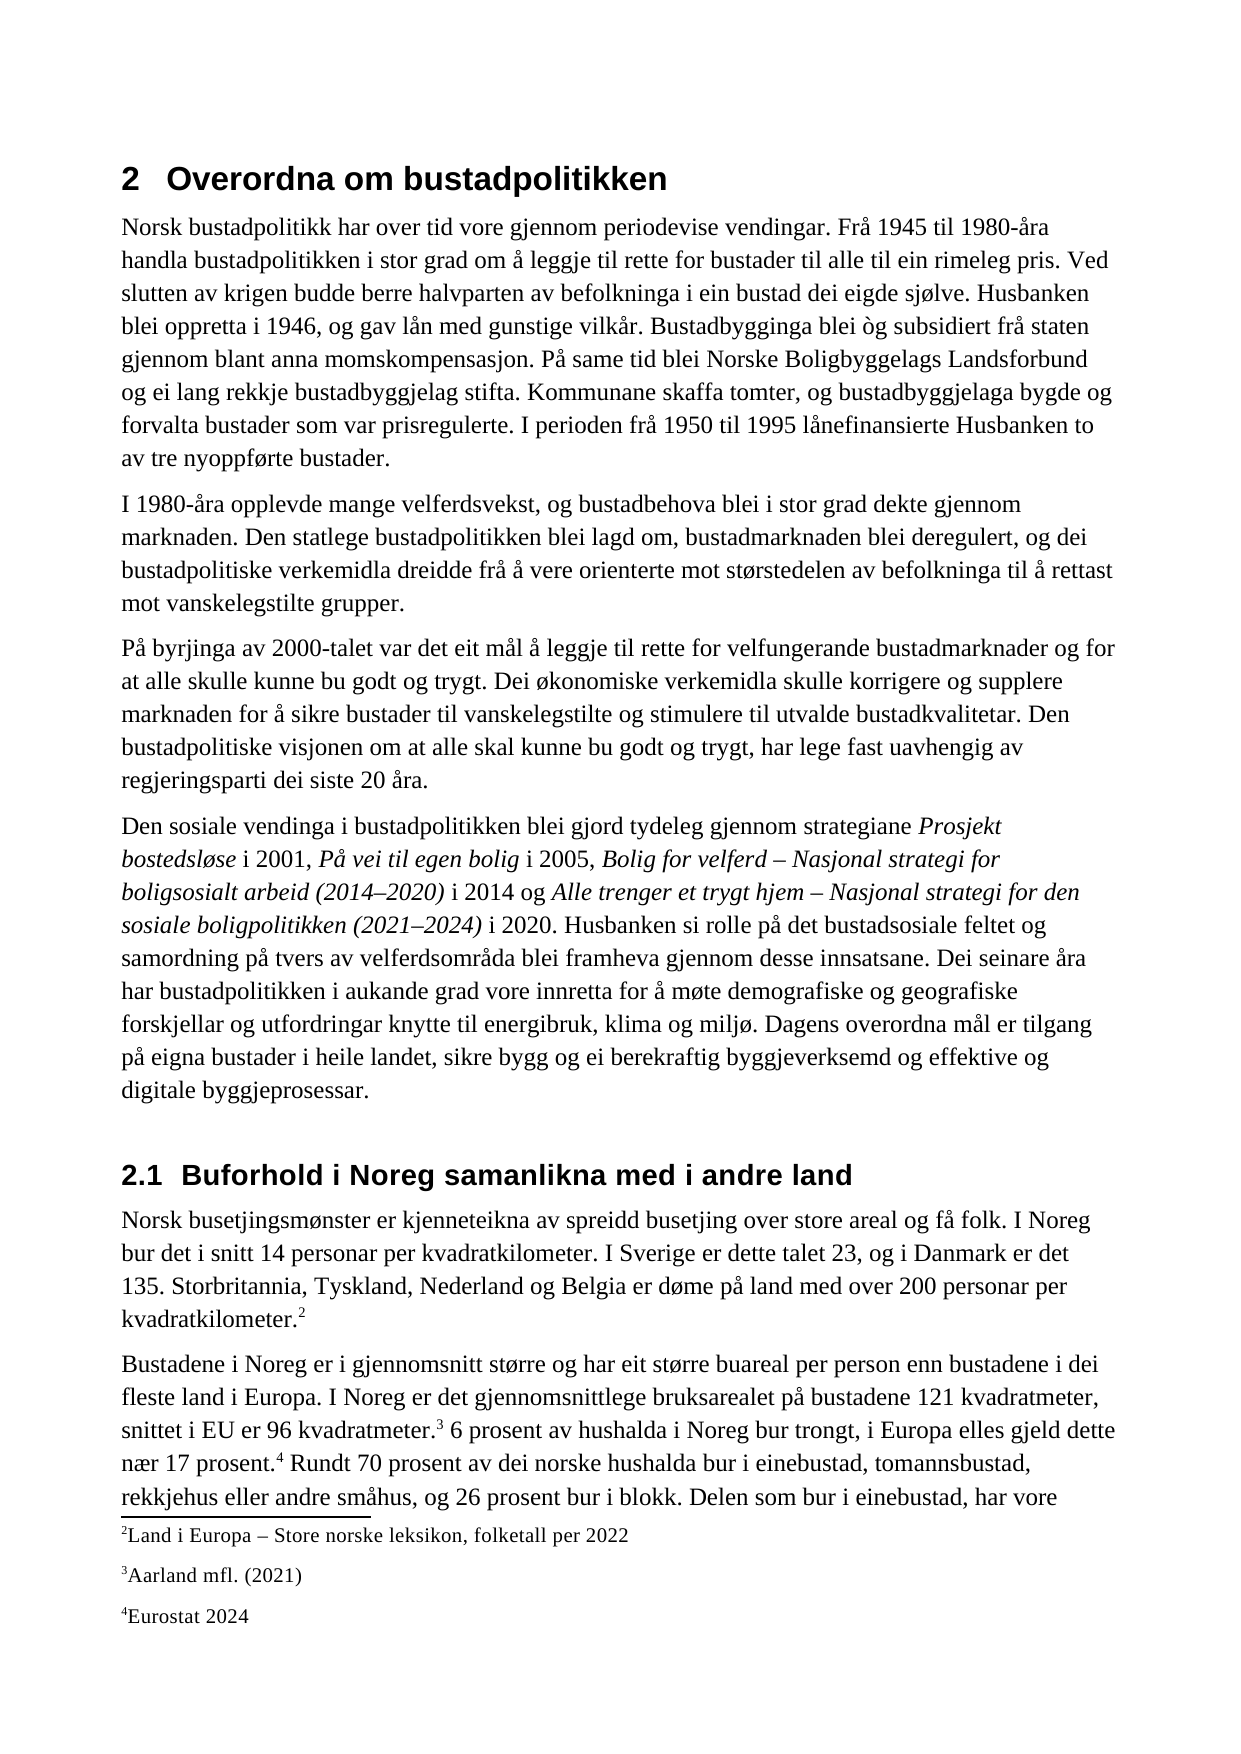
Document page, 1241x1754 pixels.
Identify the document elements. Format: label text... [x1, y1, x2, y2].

subtitle Buforhold i Noreg samanlikna med i andre land [121, 1158, 1119, 1192]
text I 1980-åra opplevde mange velferdsvekst, og bustadbehova blei i stor grad dekte gjennom marknaden. Den statlege bustadpolitikken blei lagd om, bustadmarknaden blei deregulert, og dei bustadpolitiske verkemidla dreidde frå å vere orienterte mot størstedelen av befolkninga til å rettast mot vanskelegstilte grupper. [121, 489, 1119, 616]
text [121, 1349, 1119, 1510]
text Den sosiale vendinga i bustadpolitikken blei gjord tydeleg gjennom strategiane Prosjekt bostedsløse i 2001, På vei til egen bolig i 2005, Bolig for velferd – Nasjonal strategi for boligsosialt arbeid (2014–2020) i 2014 og Alle trenger et trygt hjem – Nasjonal strategi for den sosiale boligpolitikken (2021–2024) i 2020. Husbanken si rolle på det bustadsosiale feltet og samordning på tvers av velferdsområda blei framheva gjennom desse innsatsane. Dei seinare åra har bustadpolitikken i aukande grad vore innretta for å møte demografiske og geografiske forskjellar og utfordringar knytte til energibruk, klima og miljø. Dagens overordna mål er tilgang på eigna bustader i heile landet, sikre bygg og ei berekraftig byggjeverksemd og effektive og digitale byggjeprosessar. [121, 811, 1119, 1104]
subtitle Overordna om bustadpolitikken [121, 159, 1119, 198]
text Norsk bustadpolitikk har over tid vore gjennom periodevise vendingar. Frå 1945 til 1980-åra handla bustadpolitikken i stor grad om å leggje til rette for bustader til alle til ein rimeleg pris. Ved slutten av krigen budde berre halvparten av befolkninga i ein bustad dei eigde sjølve. Husbanken blei oppretta i 1946, og gav lån med gunstige vilkår. Bustadbygginga blei òg subsidiert frå staten gjennom blant anna momskompensasjon. På same tid blei Norske Boligbyggelags Landsforbund og ei lang rekkje bustadbyggjelag stifta. Kommunane skaffa tomter, og bustadbyggjelaga bygde og forvalta bustader som var prisregulerte. I perioden frå 1950 til 1995 lånefinansierte Husbanken to av tre nyoppførte bustader. [121, 212, 1119, 472]
text På byrjinga av 2000-talet var det eit mål å leggje til rette for velfungerande bustadmarknader og for at alle skulle kunne bu godt og trygt. Dei økonomiske verkemidla skulle korrigere og supplere marknaden for å sikre bustader til vanskelegstilte og stimulere til utvalde bustadkvalitetar. Den bustadpolitiske visjonen om at alle skal kunne bu godt og trygt, har lege fast uavhengig av regjeringsparti dei siste 20 åra. [121, 633, 1119, 794]
text Norsk busetjingsmønster er kjenneteikna av spreidd busetjing over store areal og få folk. I Noreg bur det i snitt 14 personar per kvadratkilometer. I Sverige er dette talet 23, og i Danmark er det 135. Storbritannia, Tyskland, Nederland og Belgia er døme på land med over 200 personar per kvadratkilometer. [121, 1205, 1119, 1333]
